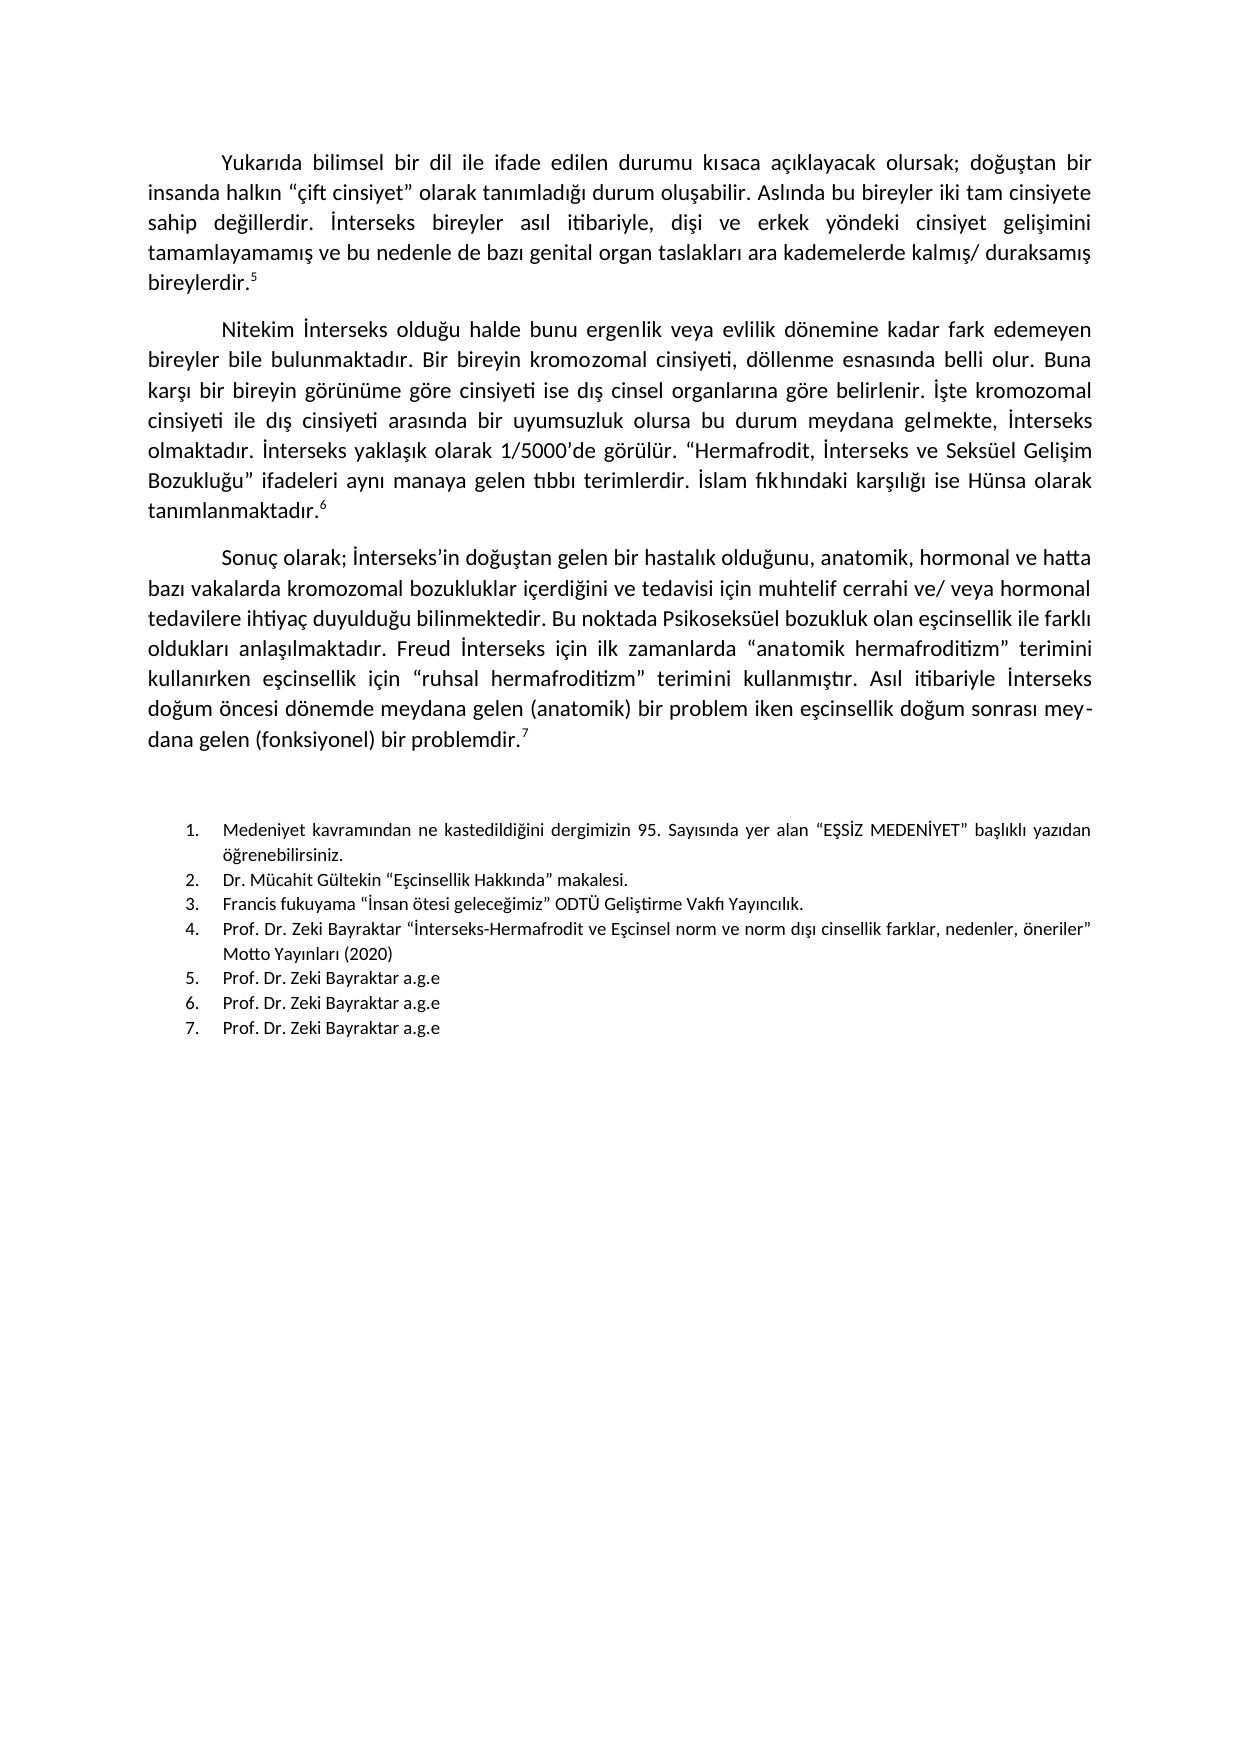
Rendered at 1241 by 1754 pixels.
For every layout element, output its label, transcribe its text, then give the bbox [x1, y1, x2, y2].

list Prof. Dr. Zeki Bayraktar “İnterseks-Hermafrodit ve Eşcinsel norm ve norm dışı cinsellik farklar, nedenler, öneriler” Motto Yayınları (2020) [185, 917, 1093, 965]
text Sonuç olarak; İnterseks’in doğuştan gelen bir hastalık olduğunu, anatomik, hormonal ve hatta bazı vakalarda kromozomal bozukluklar içerdiğini ve tedavisi için muhtelif cerrahi ve/ veya hormonal tedavilere ihtiyaç duyulduğu bilinmektedir. Bu noktada Psikoseksüel bozukluk olan eşcinsellik ile farklı oldukları anlaşılmaktadır. Freud İnterseks için ilk zamanlarda “anatomik hermafroditizm” terimini kullanırken eşcinsellik için “ruhsal hermafroditizm” terimini kullanmıştır. Asıl itibariyle İnterseks doğum öncesi dönemde meydana gelen (anatomik) bir problem iken eşcinsellik doğum sonrası meydana gelen (fonksiyonel) bir problemdir.7 [148, 543, 1093, 753]
list Prof. Dr. Zeki Bayraktar a.g.e [185, 967, 1093, 989]
list Prof. Dr. Zeki Bayraktar a.g.e [185, 991, 1093, 1014]
list Medeniyet kavramından ne kastedildiğini dergimizin 95. Sayısında yer alan “EŞSİZ MEDENİYET” başlıklı yazıdan öğrenebilirsiniz. [185, 818, 1093, 866]
list Prof. Dr. Zeki Bayraktar a.g.e [185, 1016, 1093, 1039]
text Nitekim İnterseks olduğu halde bunu ergenlik veya evlilik dönemine kadar fark edemeyen bireyler bile bulunmaktadır. Bir bireyin kromozomal cinsiyeti, döllenme esnasında belli olur. Buna karşı bir bireyin görünüme göre cinsiyeti ise dış cinsel organlarına göre belirlenir. İşte kromozomal cinsiyeti ile dış cinsiyeti arasında bir uyumsuzluk olursa bu durum meydana gelmekte, İnterseks olmaktadır. İnterseks yaklaşık olarak 1/5000’de görülür. “Hermafrodit, İnterseks ve Seksüel Gelişim Bozukluğu” ifadeleri aynı manaya gelen tıbbı terimlerdir. İslam fıkhındaki karşılığı ise Hünsa olarak tanımlanmaktadır.6 [148, 315, 1093, 524]
list Dr. Mücahit Gültekin “Eşcinsellik Hakkında” makalesi. [185, 868, 1093, 891]
list Francis fukuyama “İnsan ötesi geleceğimiz” ODTÜ Geliştirme Vakfı Yayıncılık. [185, 892, 1093, 915]
text Yukarıda bilimsel bir dil ile ifade edilen durumu kısaca açıklayacak olursak; doğuştan bir insanda halkın “çift cinsiyet” olarak tanımladığı durum oluşabilir. Aslında bu bireyler iki tam cinsiyete sahip değillerdir. İnterseks bireyler asıl itibariyle, dişi ve erkek yöndeki cinsiyet gelişimini tamamlayamamış ve bu nedenle de bazı genital organ taslakları ara kademelerde kalmış/ duraksamış bireylerdir.5 [148, 148, 1093, 296]
